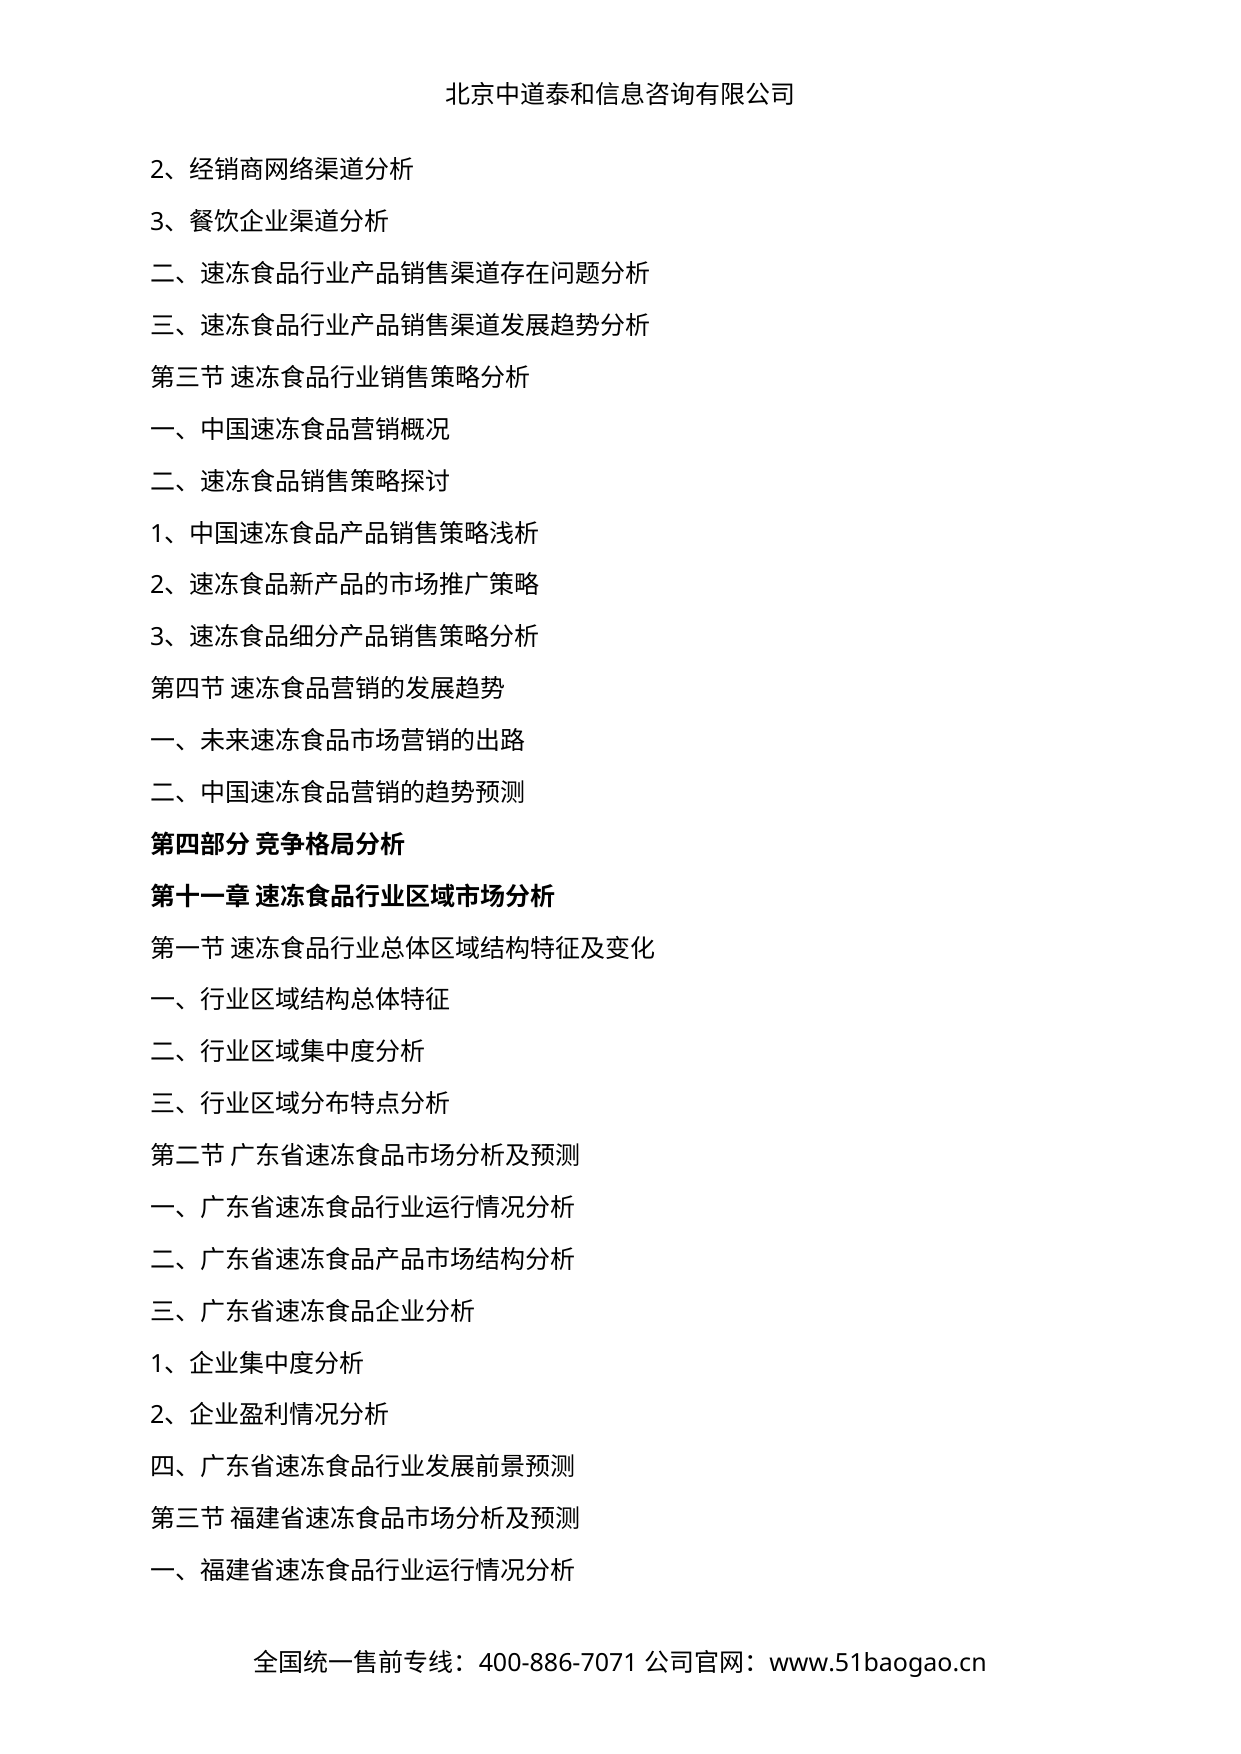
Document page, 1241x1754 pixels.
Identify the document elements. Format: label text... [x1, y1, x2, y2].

text 二、速冻食品销售策略探讨 [150, 461, 1090, 497]
text 二、速冻食品行业产品销售渠道存在问题分析 [150, 254, 1090, 290]
text 第一节 速冻食品行业总体区域结构特征及变化 [150, 928, 1090, 964]
text 2、企业盈利情况分析 [150, 1395, 1090, 1431]
text 第三节 福建省速冻食品市场分析及预测 [150, 1499, 1090, 1535]
text 一、行业区域结构总体特征 [150, 980, 1090, 1016]
text 二、广东省速冻食品产品市场结构分析 [150, 1239, 1090, 1276]
text 2、速冻食品新产品的市场推广策略 [150, 565, 1090, 601]
text 第三节 速冻食品行业销售策略分析 [150, 357, 1090, 394]
text 第四节 速冻食品营销的发展趋势 [150, 669, 1090, 705]
text 一、未来速冻食品市场营销的出路 [150, 721, 1090, 757]
text 四、广东省速冻食品行业发展前景预测 [150, 1447, 1090, 1483]
text 1、企业集中度分析 [150, 1343, 1090, 1379]
text 3、速冻食品细分产品销售策略分析 [150, 617, 1090, 653]
text 二、行业区域集中度分析 [150, 1032, 1090, 1068]
text 3、餐饮企业渠道分析 [150, 202, 1090, 238]
text 1、中国速冻食品产品销售策略浅析 [150, 513, 1090, 549]
text 三、广东省速冻食品企业分析 [150, 1291, 1090, 1327]
text 三、速冻食品行业产品销售渠道发展趋势分析 [150, 306, 1090, 342]
text 第二节 广东省速冻食品市场分析及预测 [150, 1136, 1090, 1172]
text 第四部分 竞争格局分析 [150, 824, 1090, 861]
text 一、福建省速冻食品行业运行情况分析 [150, 1551, 1090, 1587]
text 二、中国速冻食品营销的趋势预测 [150, 772, 1090, 809]
text 2、经销商网络渠道分析 [150, 150, 1090, 186]
text 三、行业区域分布特点分析 [150, 1084, 1090, 1120]
text 一、中国速冻食品营销概况 [150, 409, 1090, 446]
text 一、广东省速冻食品行业运行情况分析 [150, 1187, 1090, 1224]
text 第十一章 速冻食品行业区域市场分析 [150, 876, 1090, 912]
